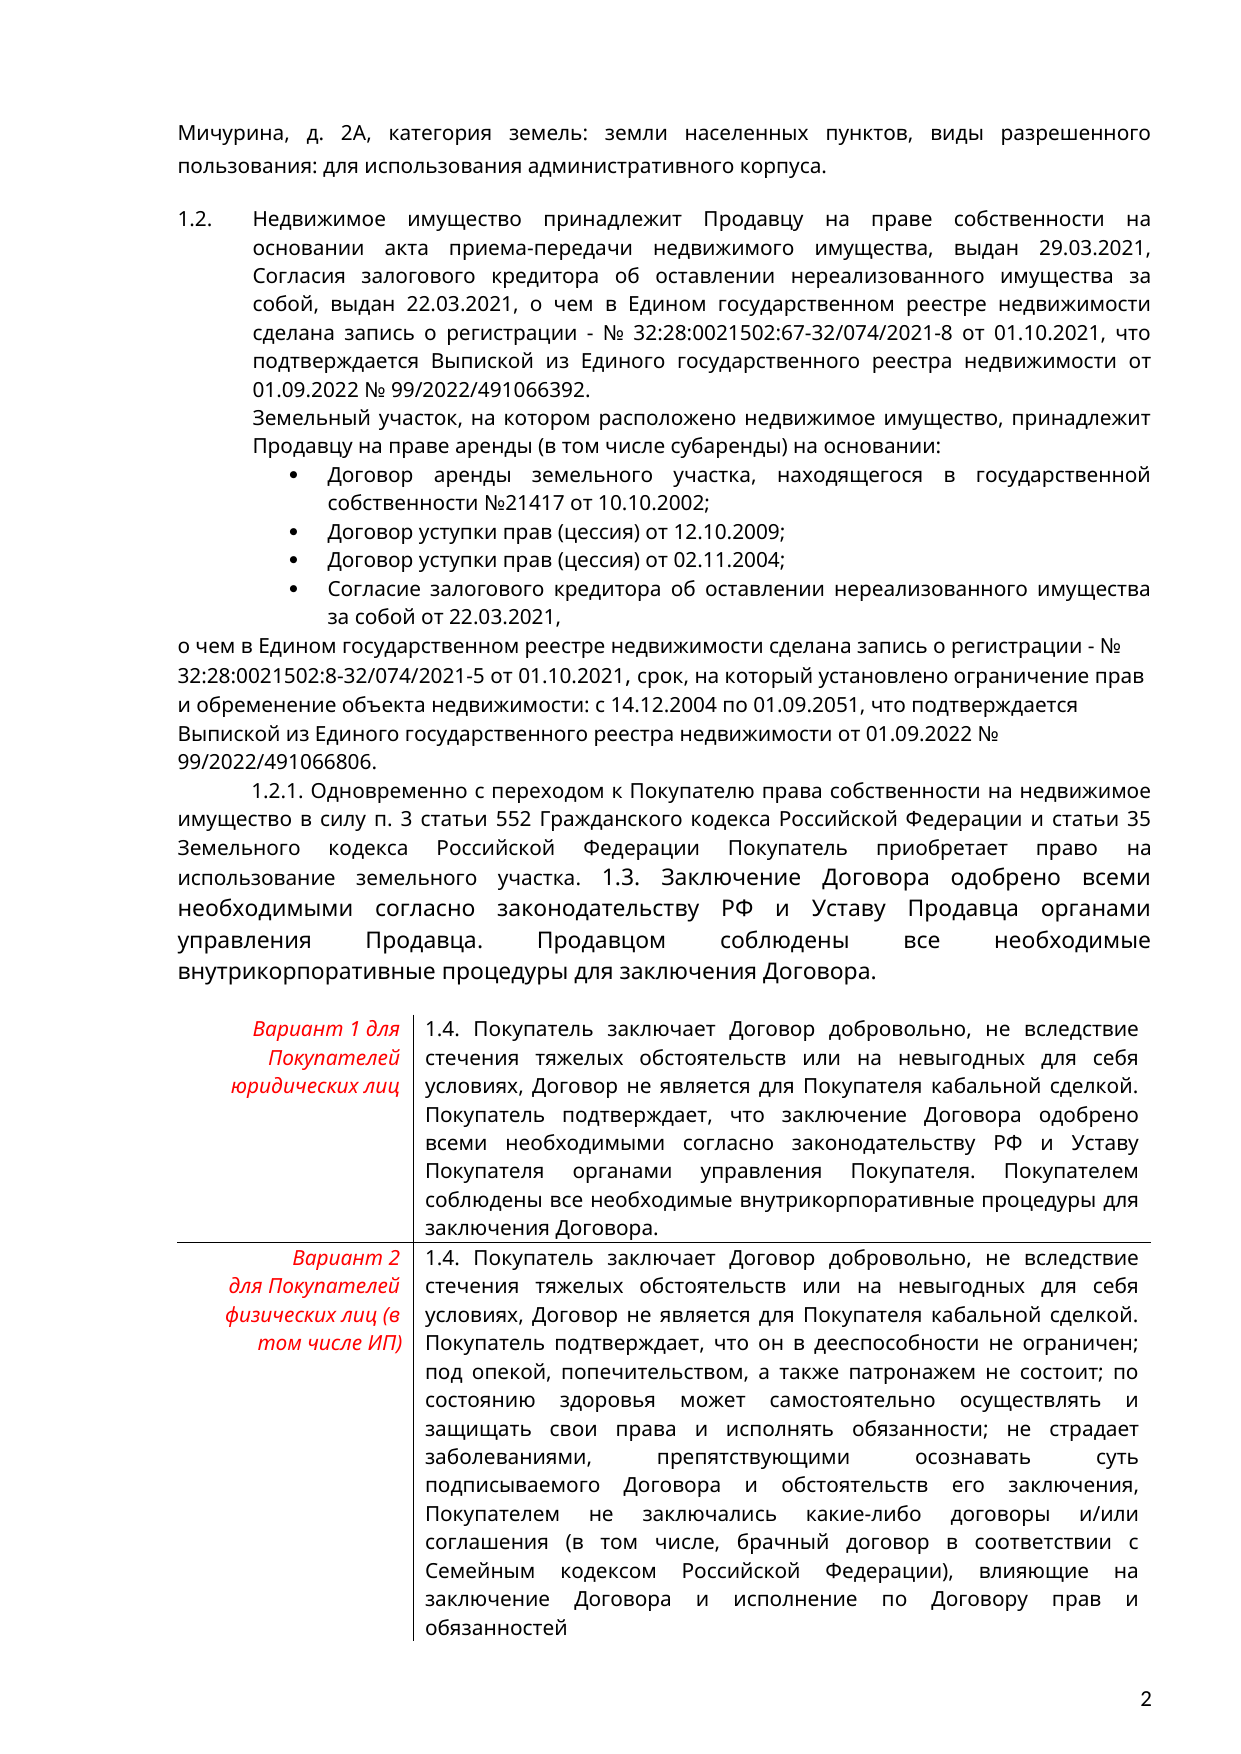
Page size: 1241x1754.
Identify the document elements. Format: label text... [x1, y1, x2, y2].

table_cell Вариант 2 для Покупателей физических лиц (в том числе ИП) [177, 1243, 413, 1641]
table_cell 1.4. Покупатель заключает Договор добровольно, не вследствие стечения тяжелых обстоятельств или на невыгодных для себя условиях, Договор не является для Покупателя кабальной сделкой. Покупатель подтверждает, что он в дееспособности не ограничен; под опекой, попечительством, а также патронажем не состоит; по состоянию здоровья может самостоятельно осуществлять и защищать свои права и исполнять обязанности; не страдает заболеваниями, препятствующими осознавать суть подписываемого Договора и обстоятельств его заключения, Покупателем не заключались какие-либо договоры и/или соглашения (в том числе, брачный договор в соответствии с Семейным кодексом Российской Федерации), влияющие на заключение Договора и исполнение по Договору прав и обязанностей [414, 1243, 1151, 1641]
list Договор уступки прав (цессия) от 02.11.2004; [290, 545, 1152, 574]
text 1.2.1. Одновременно с переходом к Покупателю права собственности на недвижимое имущество в силу п. 3 статьи 552 Гражданского кодекса Российской Федерации и статьи 35 Земельного кодекса Российской Федерации Покупатель приобретает право на использование земельного участка. 1.3. Заключение Договора одобрено всеми необходимыми согласно законодательству РФ и Уставу Продавца органами управления Продавца. Продавцом соблюдены все необходимые внутрикорпоративные процедуры для заключения Договора. [177, 776, 1152, 986]
table_header 1.4. Покупатель заключает Договор добровольно, не вследствие стечения тяжелых обстоятельств или на невыгодных для себя условиях, Договор не является для Покупателя кабальной сделкой. Покупатель подтверждает, что заключение Договора одобрено всеми необходимыми согласно законодательству РФ и Уставу Покупателя органами управления Покупателя. Покупателем соблюдены все необходимые внутрикорпоративные процедуры для заключения Договора. [414, 1015, 1151, 1242]
text о чем в Едином государственном реестре недвижимости сделана запись о регистрации - № 32:28:0021502:8-32/074/2021-5 от 01.10.2021, срок, на который установлено ограничение прав и обременение объекта недвижимости: с 14.12.2004 по 01.09.2051, что подтверждается Выпиской из Единого государственного реестра недвижимости от 01.09.2022 № 99/2022/491066806. [177, 631, 1152, 776]
list Договор аренды земельного участка, находящегося в государственной собственности №21417 от 10.10.2002; [290, 460, 1152, 517]
list Договор уступки прав (цессия) от 12.10.2009; [290, 517, 1152, 545]
list Земельный участок, на котором расположено недвижимое имущество, принадлежит Продавцу на праве аренды (в том числе субаренды) на основании: [252, 403, 1152, 460]
list Недвижимое имущество принадлежит Продавцу на праве собственности на основании акта приема-передачи недвижимого имущества, выдан 29.03.2021, Согласия залогового кредитора об оставлении нереализованного имущества за собой, выдан 22.03.2021, о чем в Едином государственном реестре недвижимости сделана запись о регистрации - № 32:28:0021502:67-32/074/2021-8 от 01.10.2021, что подтверждается Выпиской из Единого государственного реестра недвижимости от 01.09.2022 № 99/2022/491066392. [177, 204, 1152, 403]
list Согласие залогового кредитора об оставлении нереализованного имущества за собой от 22.03.2021, [290, 574, 1152, 631]
table_header Вариант 1 для Покупателей юридических лиц [177, 1015, 413, 1242]
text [177, 118, 1152, 179]
